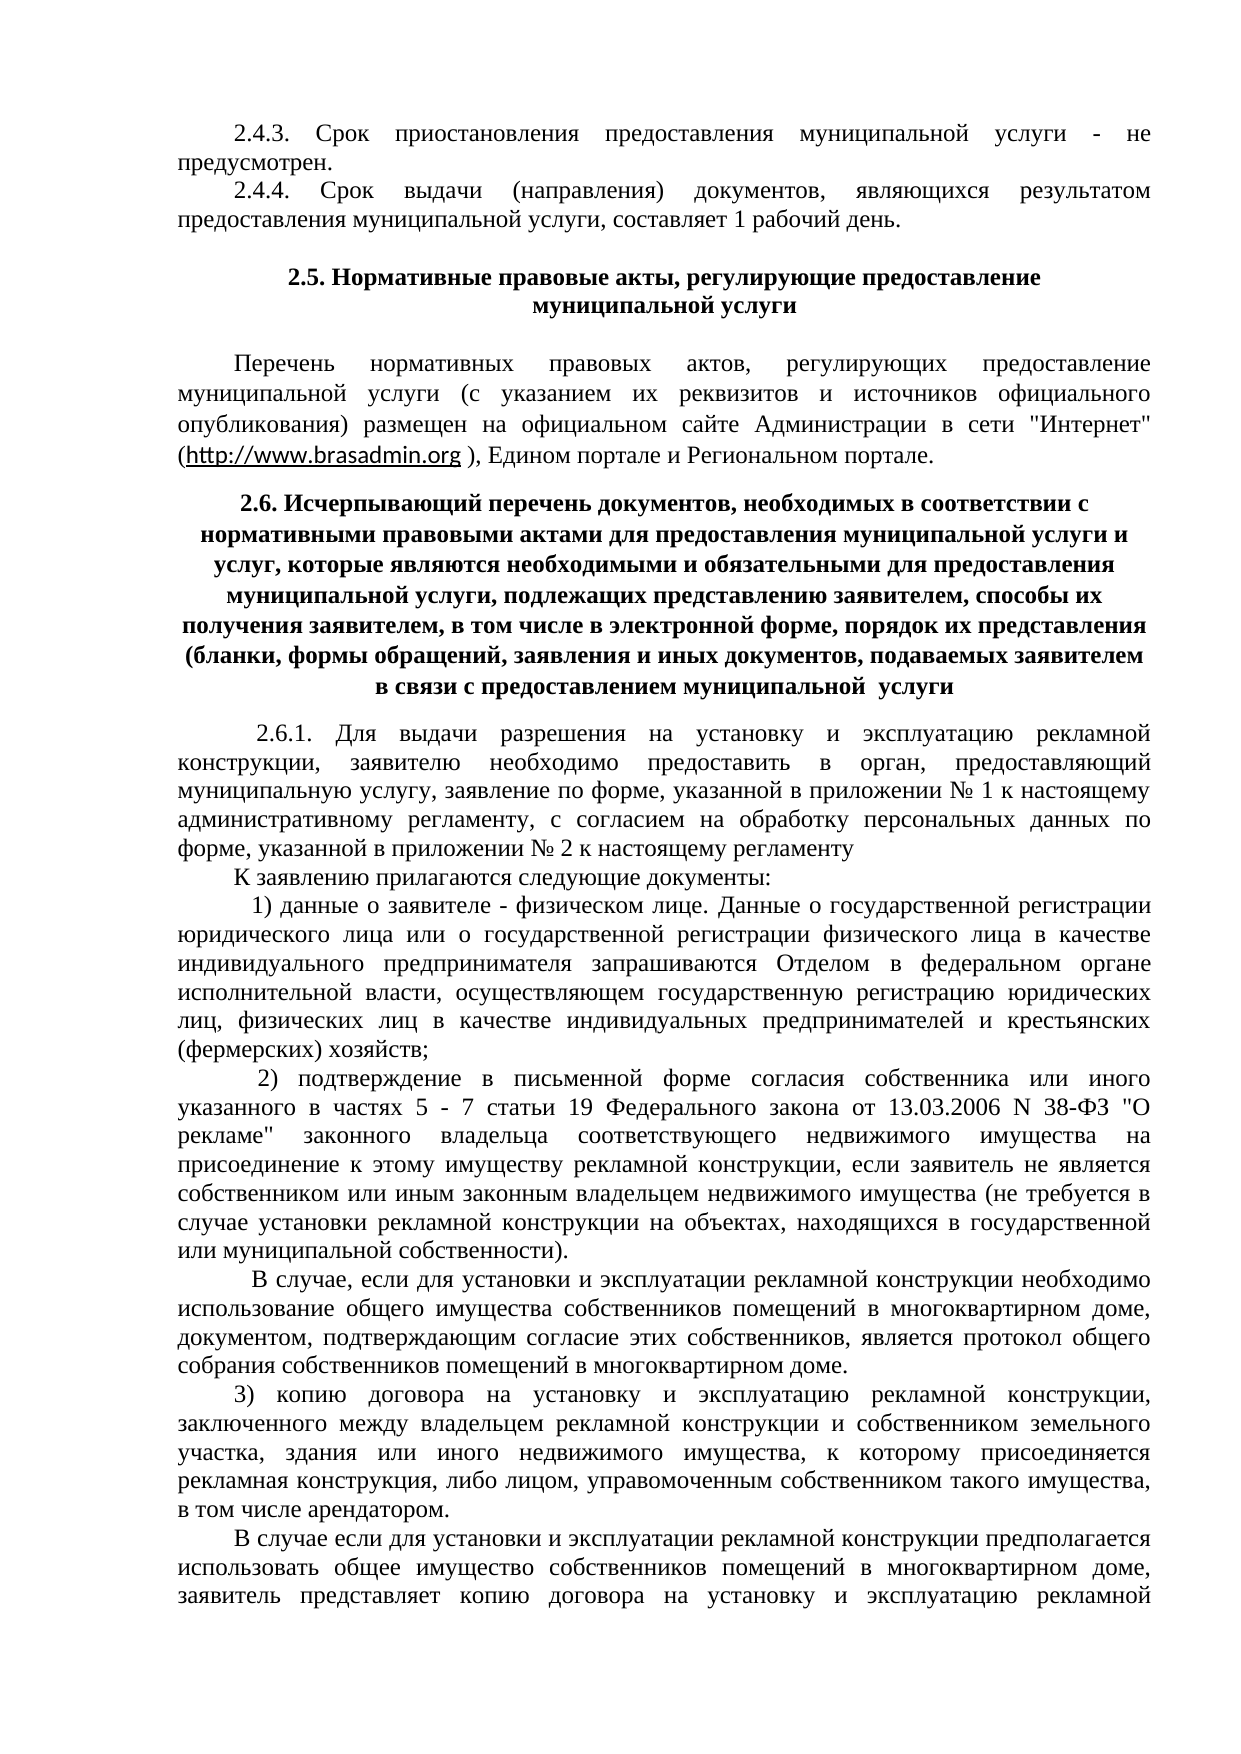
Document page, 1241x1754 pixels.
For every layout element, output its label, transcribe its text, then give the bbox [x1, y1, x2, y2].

text К заявлению прилагаются следующие документы: [177, 862, 1152, 891]
text Перечень нормативных правовых актов, регулирующих предоставление муниципальной услуги (с указанием их реквизитов и источников официального опубликования) размещен на официальном сайте Администрации в сети "Интернет" (http://www.brasadmin.org ), Едином портале и Региональном портале. [177, 348, 1152, 470]
text 2.4.3. Срок приостановления предоставления муниципальной услуги - не предусмотрен. [177, 118, 1152, 176]
text 1) данные о заявителе - физическом лице. Данные о государственной регистрации юридического лица или о государственной регистрации физического лица в качестве индивидуального предпринимателя запрашиваются Отделом в федеральном органе исполнительной власти, осуществляющем государственную регистрацию юридических лиц, физических лиц в качестве индивидуальных предпринимателей и крестьянских (фермерских) хозяйств; [177, 891, 1152, 1063]
text В случае, если для установки и эксплуатации рекламной конструкции необходимо использование общего имущества собственников помещений в многоквартирном доме, документом, подтверждающим согласие этих собственников, является протокол общего собрания собственников помещений в многоквартирном доме. [177, 1264, 1152, 1379]
text 2.6.1. Для выдачи разрешения на установку и эксплуатацию рекламной конструкции, заявителю необходимо предоставить в орган, предоставляющий муниципальную услугу, заявление по форме, указанной в приложении № 1 к настоящему административному регламенту, с согласием на обработку персональных данных по форме, указанной в приложении № 2 к настоящему регламенту [177, 718, 1152, 862]
text 3) копию договора на установку и эксплуатацию рекламной конструкции, заключенного между владельцем рекламной конструкции и собственником земельного участка, здания или иного недвижимого имущества, к которому присоединяется рекламная конструкция, либо лицом, управомоченным собственником такого имущества, в том числе арендатором. [177, 1379, 1152, 1523]
title 2.5. Нормативные правовые акты, регулирующие предоставление [177, 262, 1152, 291]
text 2.4.4. Срок выдачи (направления) документов, являющихся результатом предоставления муниципальной услуги, составляет 1 рабочий день. [177, 176, 1152, 233]
text 2.6. Исчерпывающий перечень документов, необходимых в соответствии с нормативными правовыми актами для предоставления муниципальной услуги и услуг, которые являются необходимыми и обязательными для предоставления муниципальной услуги, подлежащих представлению заявителем, способы их получения заявителем, в том числе в электронной форме, порядок их представления (бланки, формы обращений, заявления и иных документов, подаваемых заявителем в связи с предоставлением муниципальной услуги [177, 488, 1152, 700]
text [177, 1523, 1152, 1609]
text 2) подтверждение в письменной форме согласия собственника или иного указанного в частях 5 - 7 статьи 19 Федерального закона от 13.03.2006 N 38-ФЗ "О рекламе" законного владельца соответствующего недвижимого имущества на присоединение к этому имуществу рекламной конструкции, если заявитель не является собственником или иным законным владельцем недвижимого имущества (не требуется в случае установки рекламной конструкции на объектах, находящихся в государственной или муниципальной собственности). [177, 1063, 1152, 1264]
title муниципальной услуги [177, 291, 1152, 319]
